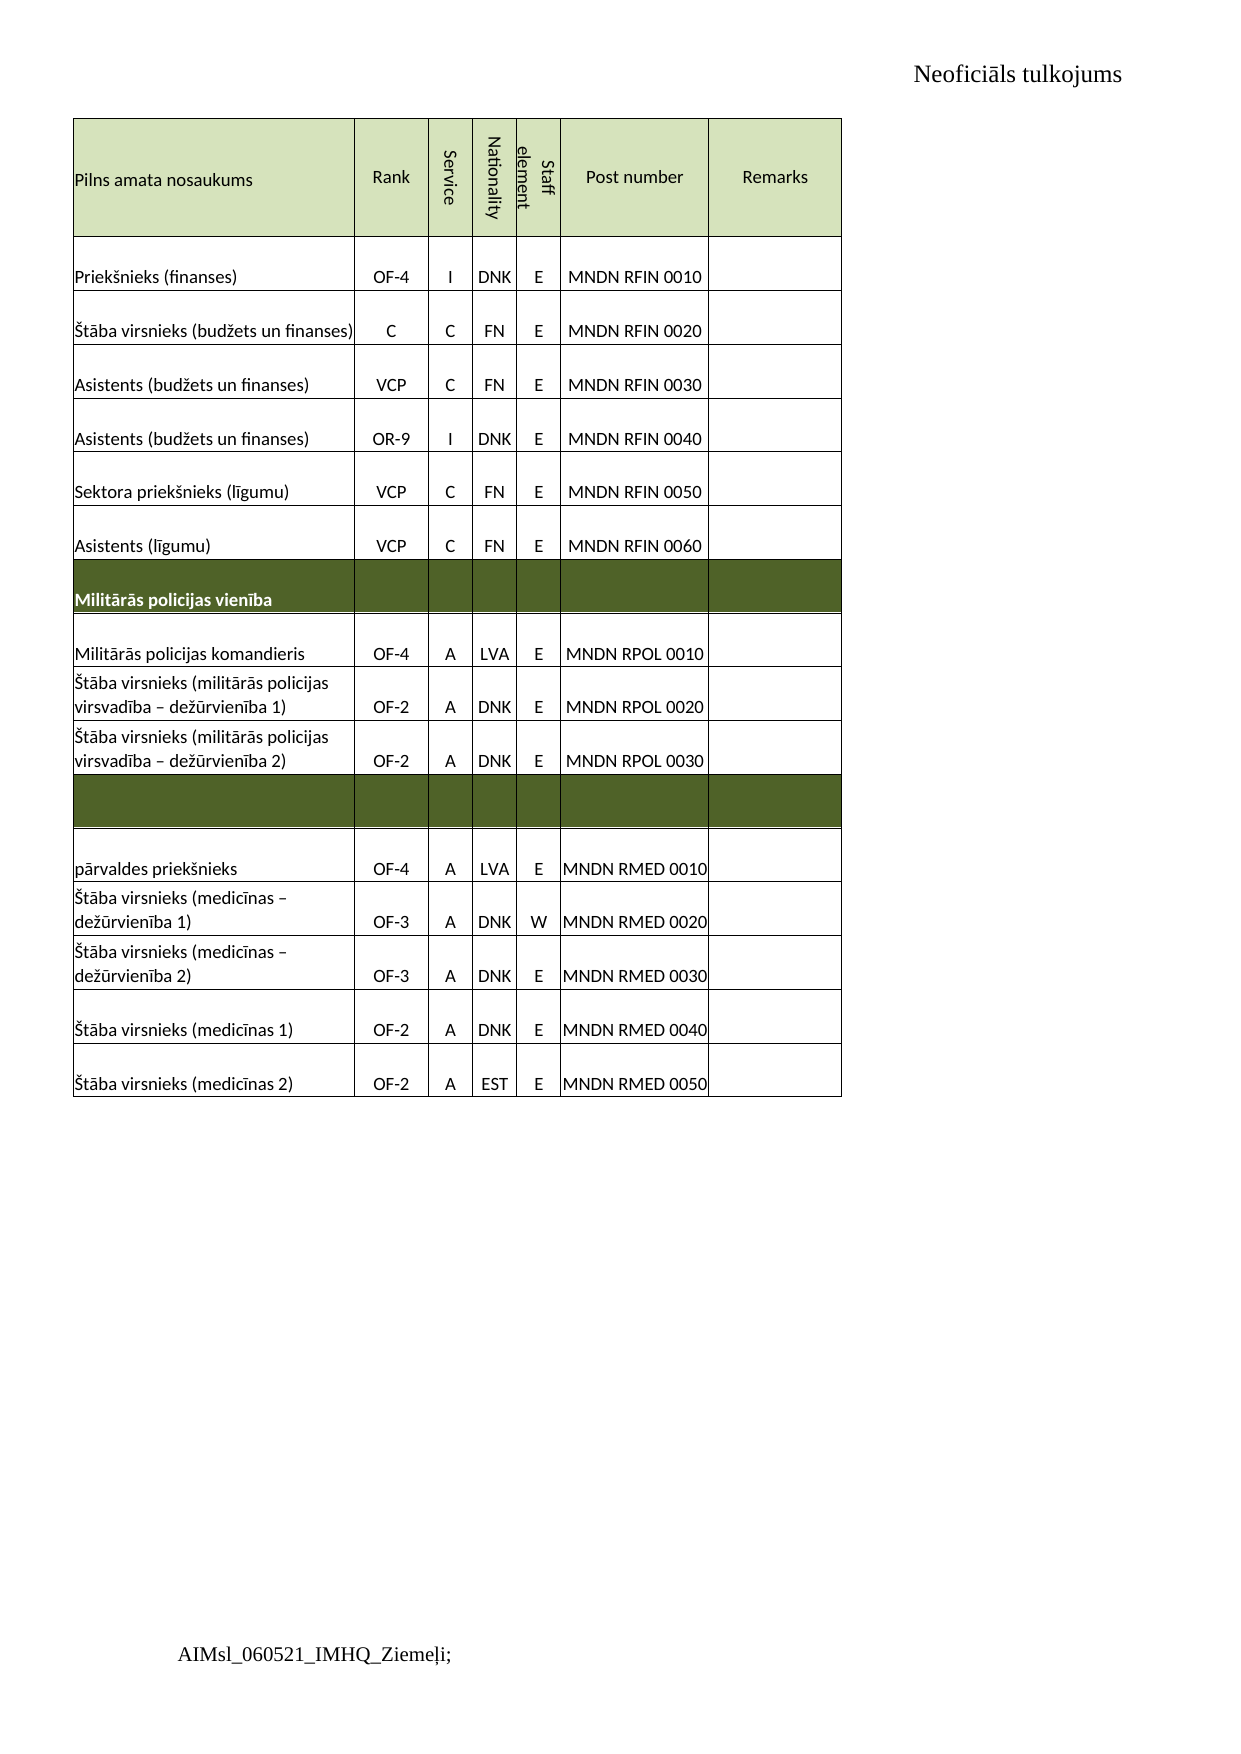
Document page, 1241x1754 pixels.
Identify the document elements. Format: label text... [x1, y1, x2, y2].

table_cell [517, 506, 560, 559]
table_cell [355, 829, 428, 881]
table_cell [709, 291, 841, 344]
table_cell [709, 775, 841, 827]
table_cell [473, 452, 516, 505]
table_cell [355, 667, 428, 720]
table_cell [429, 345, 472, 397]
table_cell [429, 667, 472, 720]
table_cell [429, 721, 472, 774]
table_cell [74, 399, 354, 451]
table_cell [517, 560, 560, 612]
table_header Remarks [709, 119, 841, 236]
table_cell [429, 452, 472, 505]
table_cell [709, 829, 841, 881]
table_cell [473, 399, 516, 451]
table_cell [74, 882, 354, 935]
table_header Service [429, 119, 472, 236]
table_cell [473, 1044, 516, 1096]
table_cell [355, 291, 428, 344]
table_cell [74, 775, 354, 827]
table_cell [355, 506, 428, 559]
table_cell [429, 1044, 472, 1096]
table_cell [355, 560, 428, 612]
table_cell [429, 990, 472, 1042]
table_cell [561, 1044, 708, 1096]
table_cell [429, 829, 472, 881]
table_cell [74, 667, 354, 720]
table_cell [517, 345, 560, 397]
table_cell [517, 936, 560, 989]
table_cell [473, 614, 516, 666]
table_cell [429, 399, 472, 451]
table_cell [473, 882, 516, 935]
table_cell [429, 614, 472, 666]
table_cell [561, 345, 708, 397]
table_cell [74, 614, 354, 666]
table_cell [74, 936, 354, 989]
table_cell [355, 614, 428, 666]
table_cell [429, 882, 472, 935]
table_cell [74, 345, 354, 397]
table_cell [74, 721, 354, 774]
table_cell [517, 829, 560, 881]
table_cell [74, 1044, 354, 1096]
table_header Pilns amata nosaukums [74, 119, 354, 236]
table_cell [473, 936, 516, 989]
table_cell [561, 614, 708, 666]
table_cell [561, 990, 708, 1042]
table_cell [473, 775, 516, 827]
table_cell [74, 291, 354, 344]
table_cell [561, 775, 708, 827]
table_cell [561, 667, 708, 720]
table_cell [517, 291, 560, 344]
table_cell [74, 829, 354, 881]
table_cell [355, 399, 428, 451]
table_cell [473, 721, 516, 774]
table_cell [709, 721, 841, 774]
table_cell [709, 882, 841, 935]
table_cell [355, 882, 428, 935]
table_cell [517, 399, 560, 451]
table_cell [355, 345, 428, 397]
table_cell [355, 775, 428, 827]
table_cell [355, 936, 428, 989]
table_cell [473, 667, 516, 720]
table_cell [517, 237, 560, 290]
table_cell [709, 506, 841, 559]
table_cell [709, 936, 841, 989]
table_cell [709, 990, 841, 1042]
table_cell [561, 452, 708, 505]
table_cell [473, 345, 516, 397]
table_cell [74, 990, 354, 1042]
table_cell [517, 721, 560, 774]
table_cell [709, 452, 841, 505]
table_header Staff element [517, 119, 560, 236]
table_header Rank [355, 119, 428, 236]
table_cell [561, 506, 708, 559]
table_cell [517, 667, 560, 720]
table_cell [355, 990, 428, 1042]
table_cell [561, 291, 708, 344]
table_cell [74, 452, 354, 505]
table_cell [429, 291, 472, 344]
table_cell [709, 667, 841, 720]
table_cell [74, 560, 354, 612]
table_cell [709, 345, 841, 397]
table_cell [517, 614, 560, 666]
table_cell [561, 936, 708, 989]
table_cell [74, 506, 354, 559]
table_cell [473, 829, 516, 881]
table_header Post number [561, 119, 708, 236]
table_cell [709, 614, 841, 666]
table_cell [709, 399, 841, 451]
table_header Nationality [473, 119, 516, 236]
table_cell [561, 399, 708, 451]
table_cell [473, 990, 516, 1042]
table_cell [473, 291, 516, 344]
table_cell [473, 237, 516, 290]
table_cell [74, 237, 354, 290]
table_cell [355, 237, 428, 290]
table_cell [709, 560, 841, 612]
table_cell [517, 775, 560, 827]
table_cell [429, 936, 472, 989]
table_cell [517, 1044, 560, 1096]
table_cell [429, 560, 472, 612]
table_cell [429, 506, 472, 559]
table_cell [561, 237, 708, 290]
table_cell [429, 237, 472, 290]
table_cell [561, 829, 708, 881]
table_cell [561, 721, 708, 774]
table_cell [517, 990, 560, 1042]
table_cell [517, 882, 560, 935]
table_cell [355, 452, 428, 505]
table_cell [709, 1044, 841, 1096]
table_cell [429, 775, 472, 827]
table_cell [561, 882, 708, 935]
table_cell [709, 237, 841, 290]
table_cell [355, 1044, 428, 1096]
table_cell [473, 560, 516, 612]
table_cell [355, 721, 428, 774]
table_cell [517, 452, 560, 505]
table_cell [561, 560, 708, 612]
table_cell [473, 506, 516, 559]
